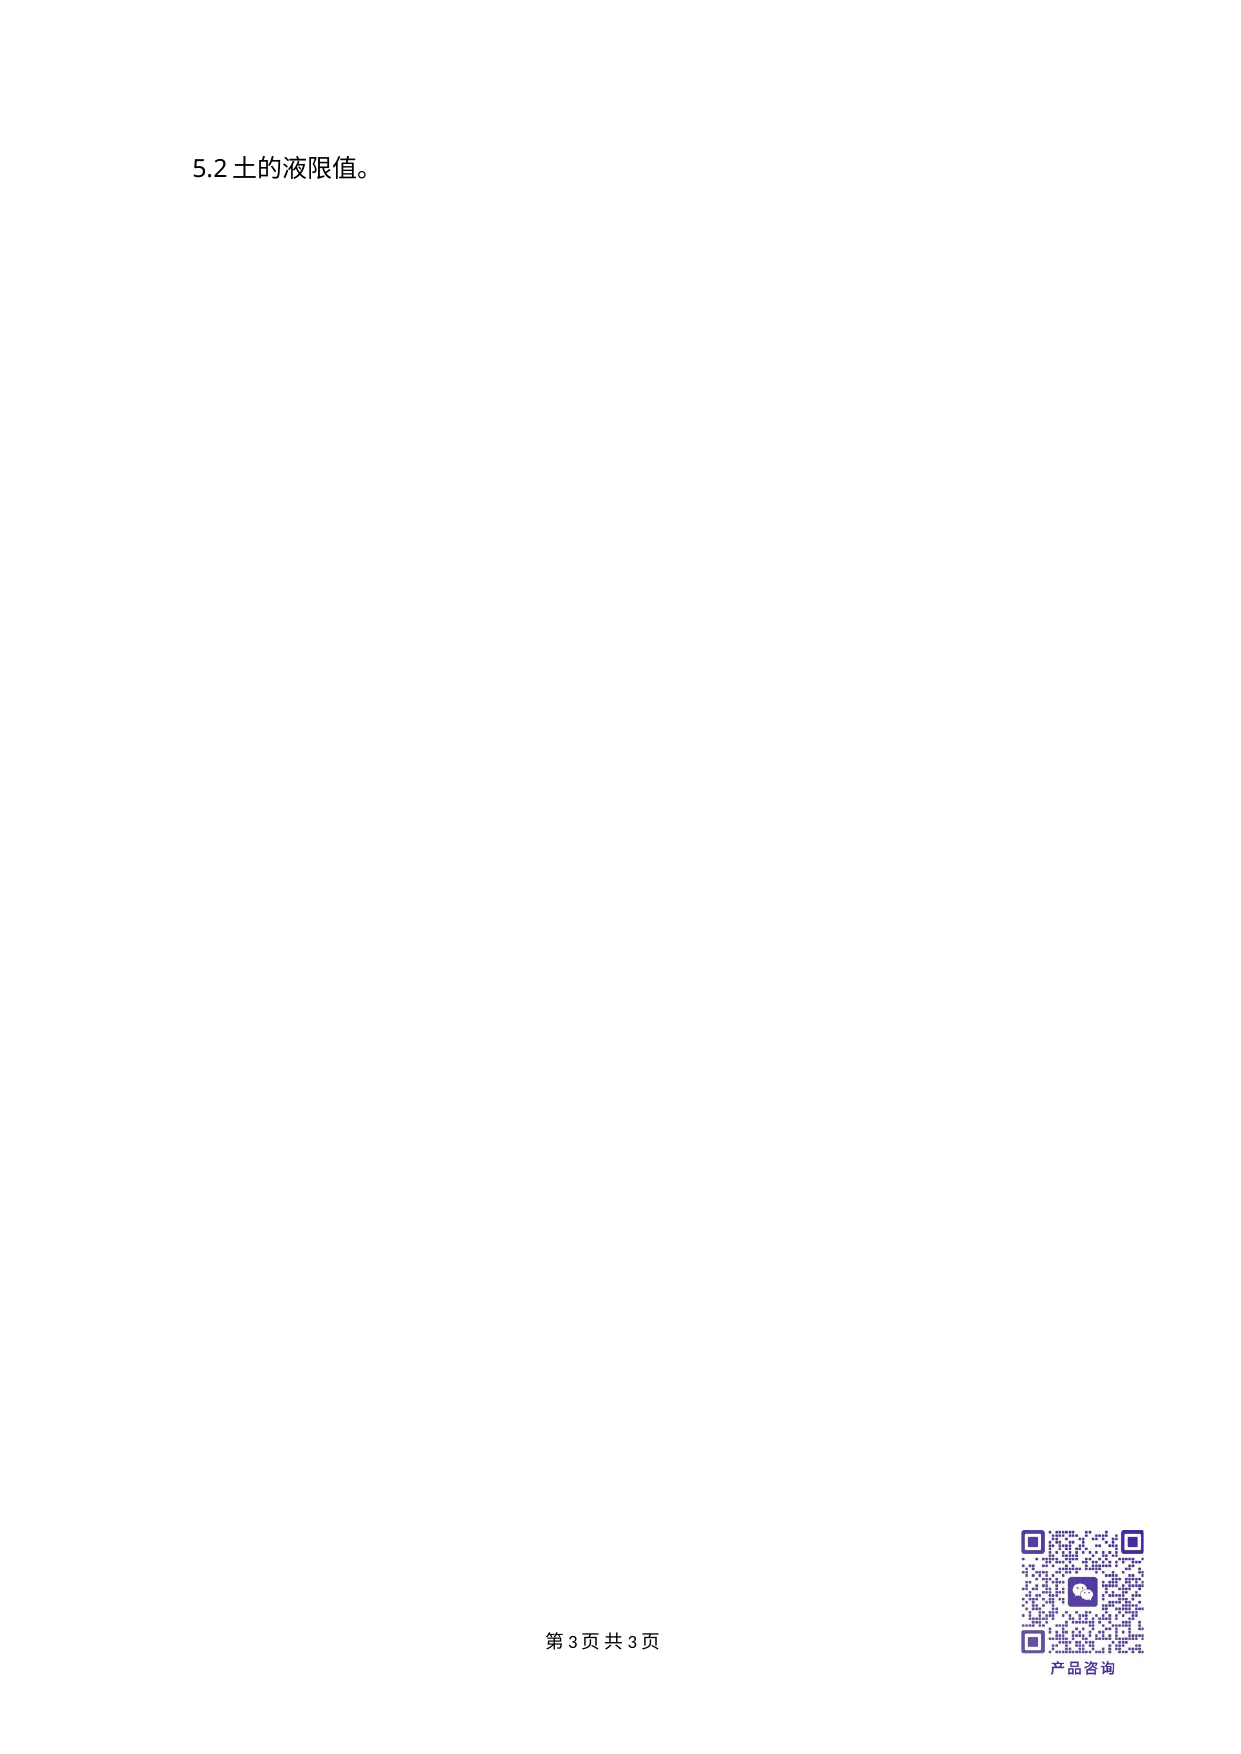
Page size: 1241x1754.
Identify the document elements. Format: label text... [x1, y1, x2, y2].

text 5.2土的液限值。 [148, 149, 1093, 185]
picture [1021, 1530, 1144, 1677]
